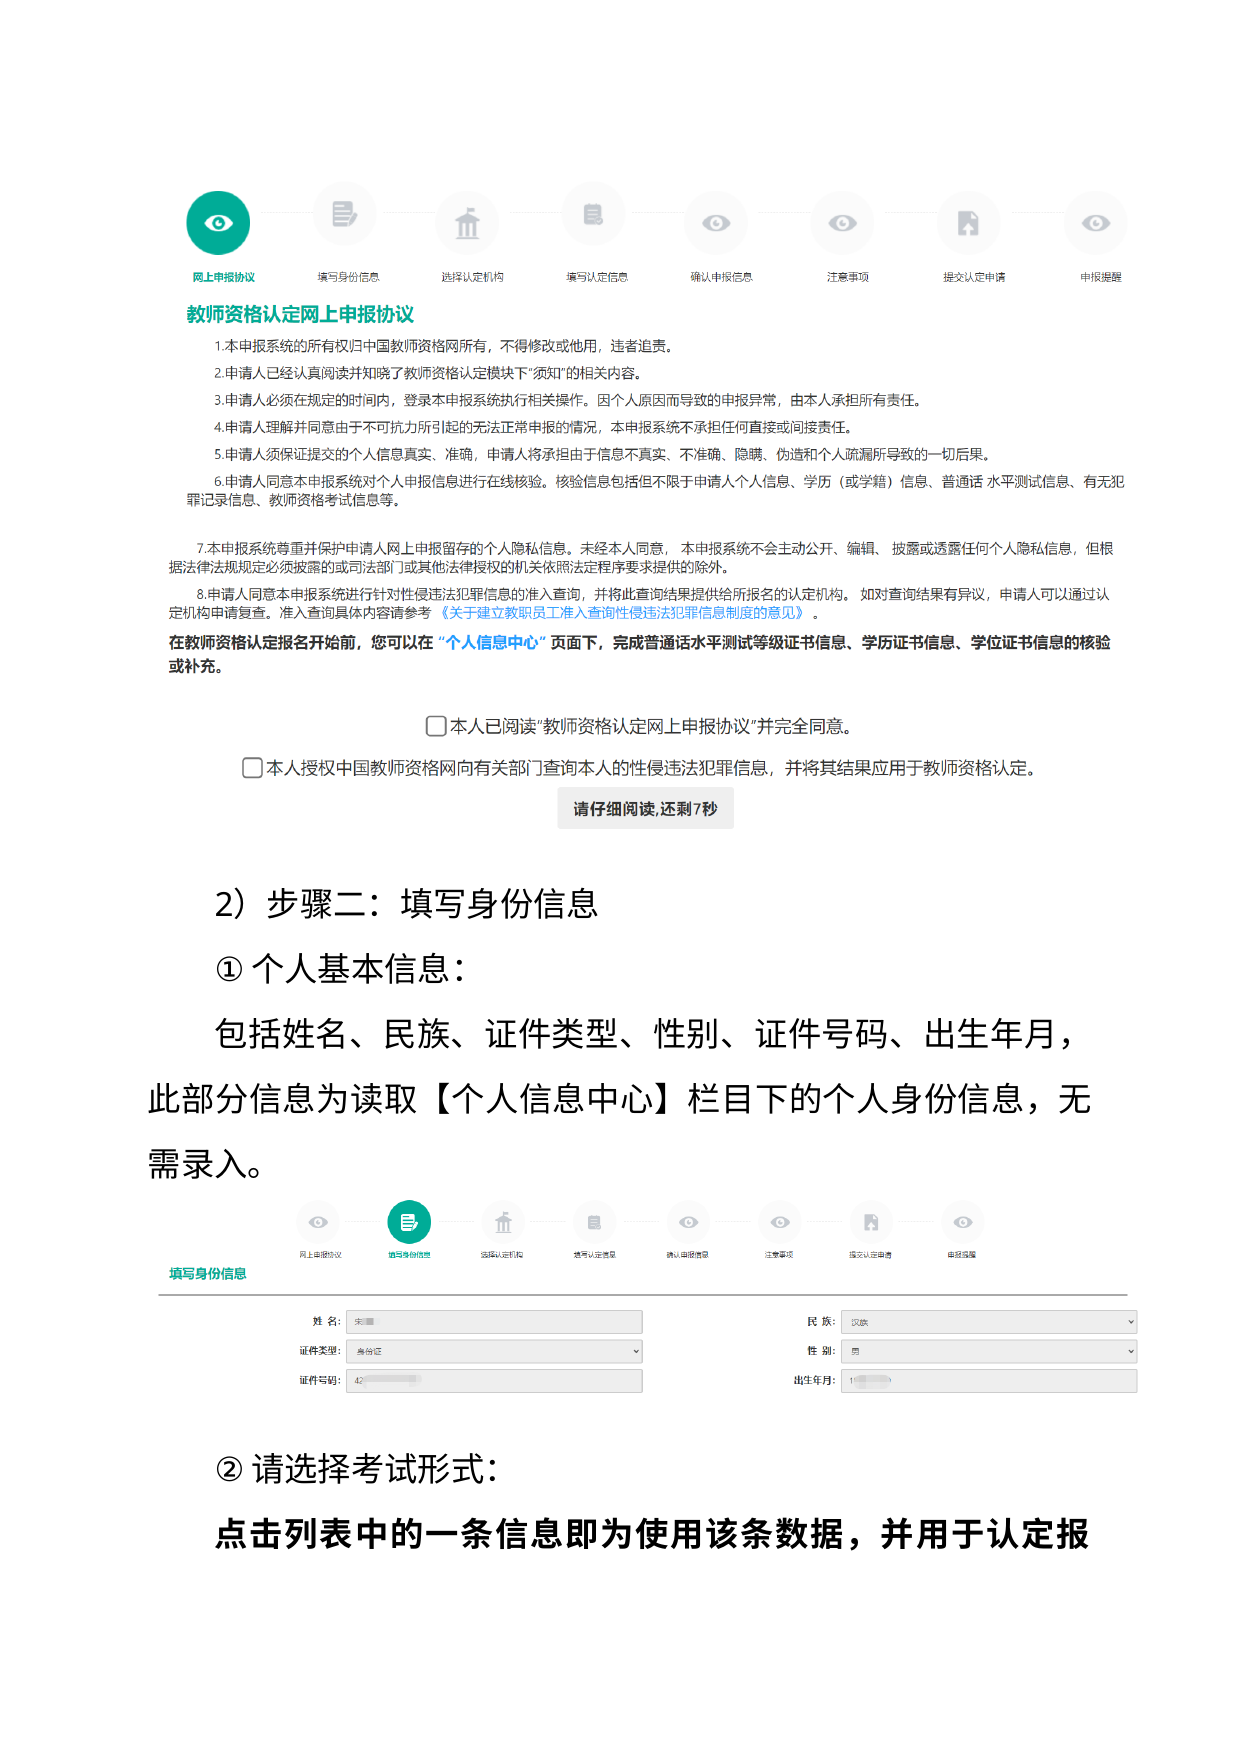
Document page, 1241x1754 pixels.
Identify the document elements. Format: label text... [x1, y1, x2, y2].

subtitle ②请选择考试形式： [148, 1435, 1093, 1500]
picture [147, 1194, 1152, 1401]
picture [147, 162, 1152, 509]
picture [147, 532, 1152, 839]
subtitle 2）步骤二：填写身份信息 [148, 870, 1093, 935]
text 包括姓名、民族、证件类型、性别、证件号码、出生年月，此部分信息为读取【个人信息中心】栏目下的个人身份信息，无需录入。 [148, 1000, 1093, 1194]
subtitle ①个人基本信息： [148, 935, 1093, 1000]
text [148, 1500, 1093, 1565]
